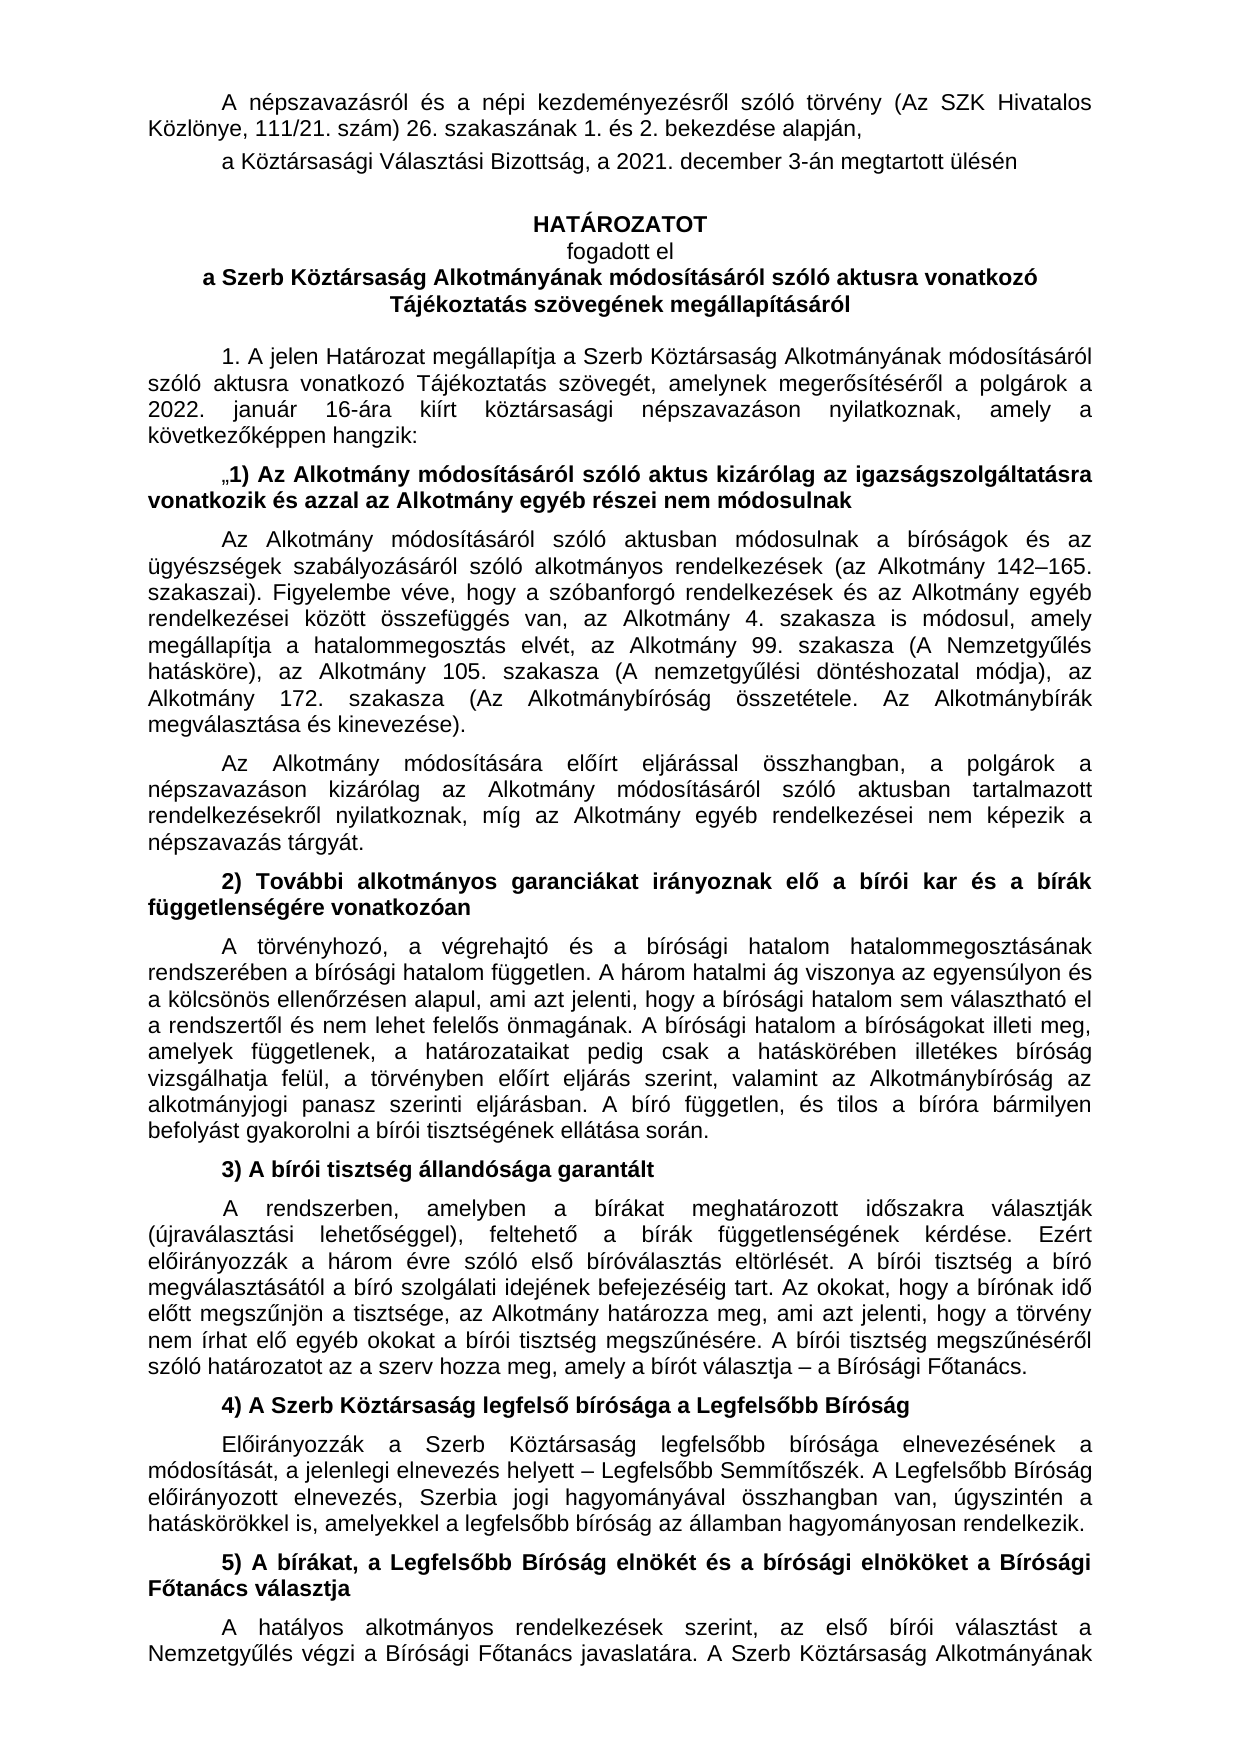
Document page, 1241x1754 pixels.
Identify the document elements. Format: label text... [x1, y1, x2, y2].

text A rendszerben, amelyben a bírákat meghatározott időszakra választják (újraválasztási lehetőséggel), feltehető a bírák függetlenségének kérdése. Ezért előirányozzák a három évre szóló első bíróválasztás eltörlését. A bírói tisztség a bíró megválasztásától a bíró szolgálati idejének befejezéséig tart. Az okokat, hogy a bírónak idő előtt megszűnjön a tisztsége, az Alkotmány határozza meg, ami azt jelenti, hogy a törvény nem írhat elő egyéb okokat a bírói tisztség megszűnésére. A bírói tisztség megszűnéséről szóló határozatot az a szerv hozza meg, amely a bírót választja – a Bírósági Főtanács. [148, 1195, 1093, 1379]
text a Szerb Köztársaság Alkotmányának módosításáról szóló aktusra vonatkozó Tájékoztatás szövegének megállapításáról [148, 264, 1093, 317]
text HATÁROZATOT [148, 211, 1093, 238]
text 1. A jelen Határozat megállapítja a Szerb Köztársaság Alkotmányának módosításáról szóló aktusra vonatkozó Tájékoztatás szövegét, amelynek megerősítéséről a polgárok a 2022. január 16-ára kiírt köztársasági népszavazáson nyilatkoznak, аmely a következőképpen hangzik: [148, 343, 1093, 449]
text fogadott el [148, 238, 1093, 264]
text A törvényhozó, a végrehajtó és a bírósági hatalom hatalommegosztásának rendszerében a bírósági hatalom független. A három hatalmi ág viszonya az egyensúlyon és a kölcsönös ellenőrzésen alapul, ami azt jelenti, hogy a bírósági hatalom sem választható el a rendszertől és nem lehet felelős önmagának. A bírósági hatalom a bíróságokat illeti meg, amelyek függetlenek, a határozataikat pedig csak a hatáskörében illetékes bíróság vizsgálhatja felül, a törvényben előírt eljárás szerint, valamint az Alkotmánybíróság az alkotmányjogi panasz szerinti eljárásban. A bíró független, és tilos a bíróra bármilyen befolyást gyakorolni a bírói tisztségének ellátása során. [148, 933, 1093, 1144]
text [148, 1614, 1093, 1667]
text „1) Az Alkotmány módosításáról szóló aktus kizárólag az igazságszolgáltatásra vonatkozik és azzal az Alkotmány egyéb részei nem módosulnak [148, 461, 1093, 514]
text Előirányozzák a Szerb Köztársaság legfelsőbb bírósága elnevezésének a módosítását, a jelenlegi elnevezés helyett – Legfelsőbb Semmítőszék. A Legfelsőbb Bíróság előirányozott elnevezés, Szerbia jogi hagyományával összhangban van, úgyszintén a hatáskörökkel is, amelyekkel a legfelsőbb bíróság az államban hagyományosan rendelkezik. [148, 1431, 1093, 1536]
text a Köztársasági Választási Bizottság, a 2021. december 3-án megtartott ülésén [148, 148, 1093, 174]
text 3) A bírói tisztség állandósága garantált [148, 1156, 1093, 1182]
text Az Alkotmány módosításáról szóló aktusban módosulnak a bíróságok és az ügyészségek szabályozásáról szóló alkotmányos rendelkezések (az Alkotmány 142–165. szakaszai). Figyelembe véve, hogy a szóbanforgó rendelkezések és az Alkotmány egyéb rendelkezései között összefüggés van, az Alkotmány 4. szakasza is módosul, amely megállapítja a hatalommegosztás elvét, az Alkotmány 99. szakasza (A Nemzetgyűlés hatásköre), az Alkotmány 105. szakasza (A nemzetgyűlési döntéshozatal módja), az Alkotmány 172. szakasza (Az Alkotmánybíróság összetétele. Az Alkotmánybírák megválasztása és kinevezése). [148, 526, 1093, 737]
text 4) A Szerb Köztársaság legfelső bírósága a Legfelsőbb Bíróság [185, 1392, 1093, 1418]
text 5) A bírákat, a Legfelsőbb Bíróság elnökét és a bírósági elnököket a Bírósági Főtanács választja [148, 1549, 1093, 1601]
text 2) További alkotmányos garanciákat irányoznak elő a bírói kar és a bírák függetlenségére vonatkozóan [148, 868, 1093, 920]
text Az Alkotmány módosítására előírt eljárással összhangban, a polgárok a népszavazáson kizárólag az Alkotmány módosításáról szóló aktusban tartalmazott rendelkezésekről nyilatkoznak, míg az Alkotmány egyéb rendelkezései nem képezik a népszavazás tárgyát. [148, 750, 1093, 855]
text A népszavazásról és a népi kezdeményezésről szóló törvény (Az SZK Hivatalos Közlönye, 111/21. szám) 26. szakaszának 1. és 2. bekezdése alapján, [148, 89, 1093, 141]
